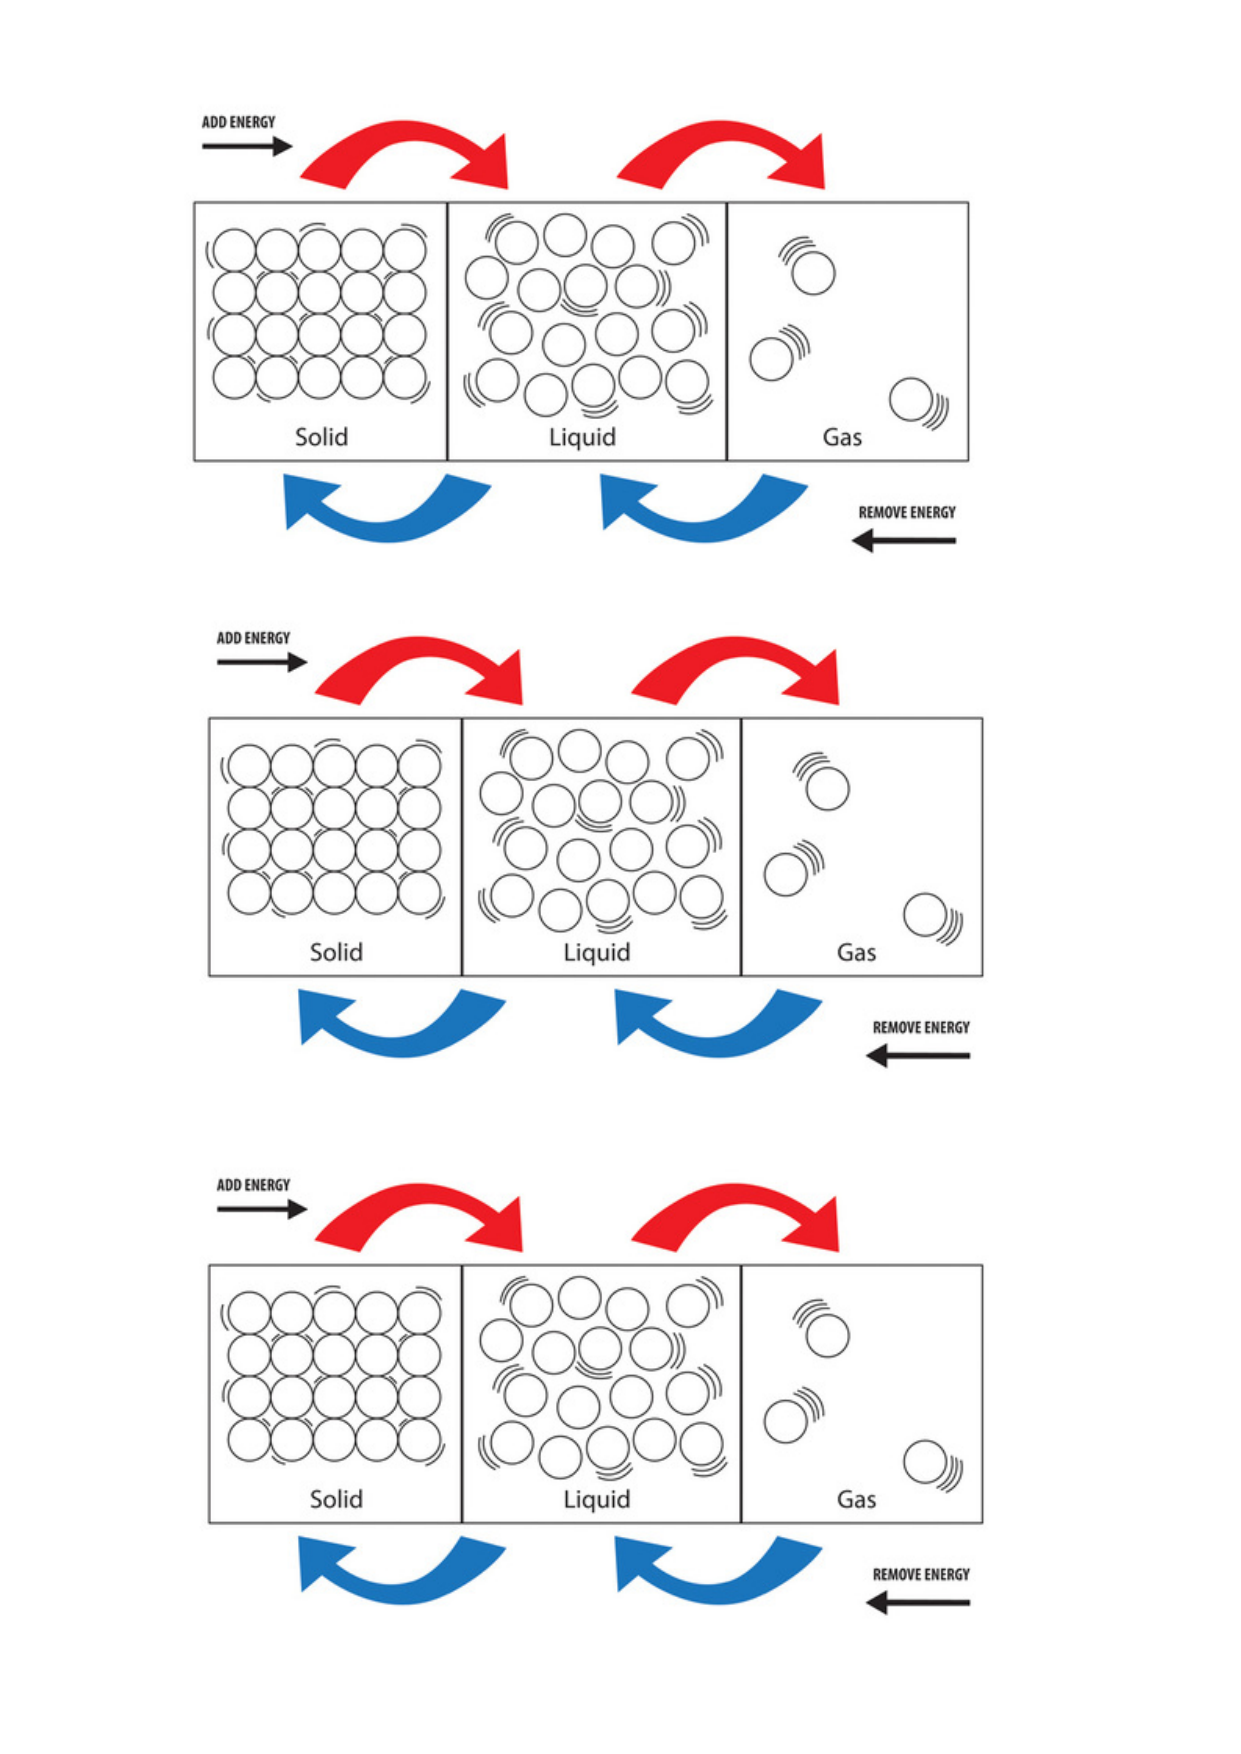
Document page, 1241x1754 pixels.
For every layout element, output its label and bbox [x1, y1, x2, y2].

picture [150, 609, 1064, 1086]
picture [136, 93, 1050, 571]
picture [150, 1156, 1064, 1633]
